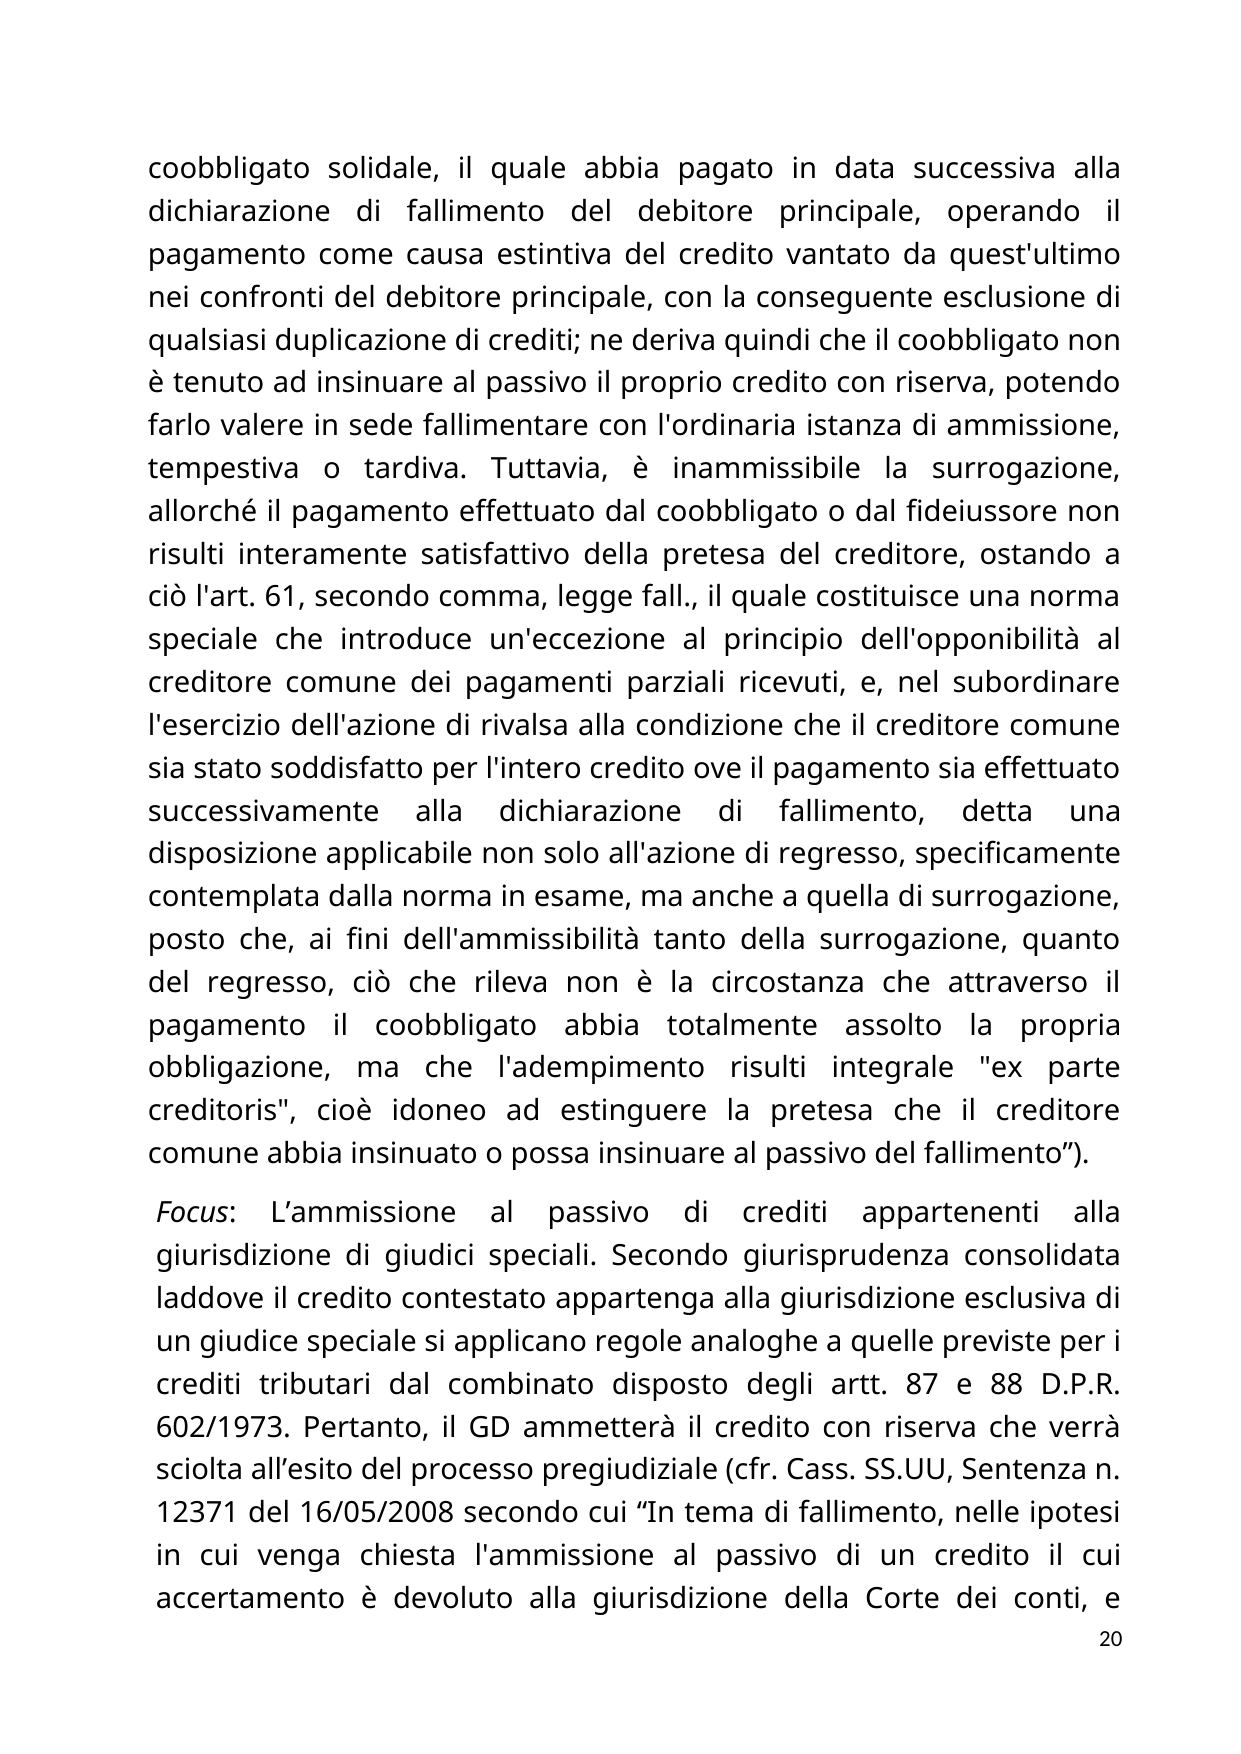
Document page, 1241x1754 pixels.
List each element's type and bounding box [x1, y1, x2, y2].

text [148, 148, 1122, 1172]
text [156, 1192, 1122, 1617]
